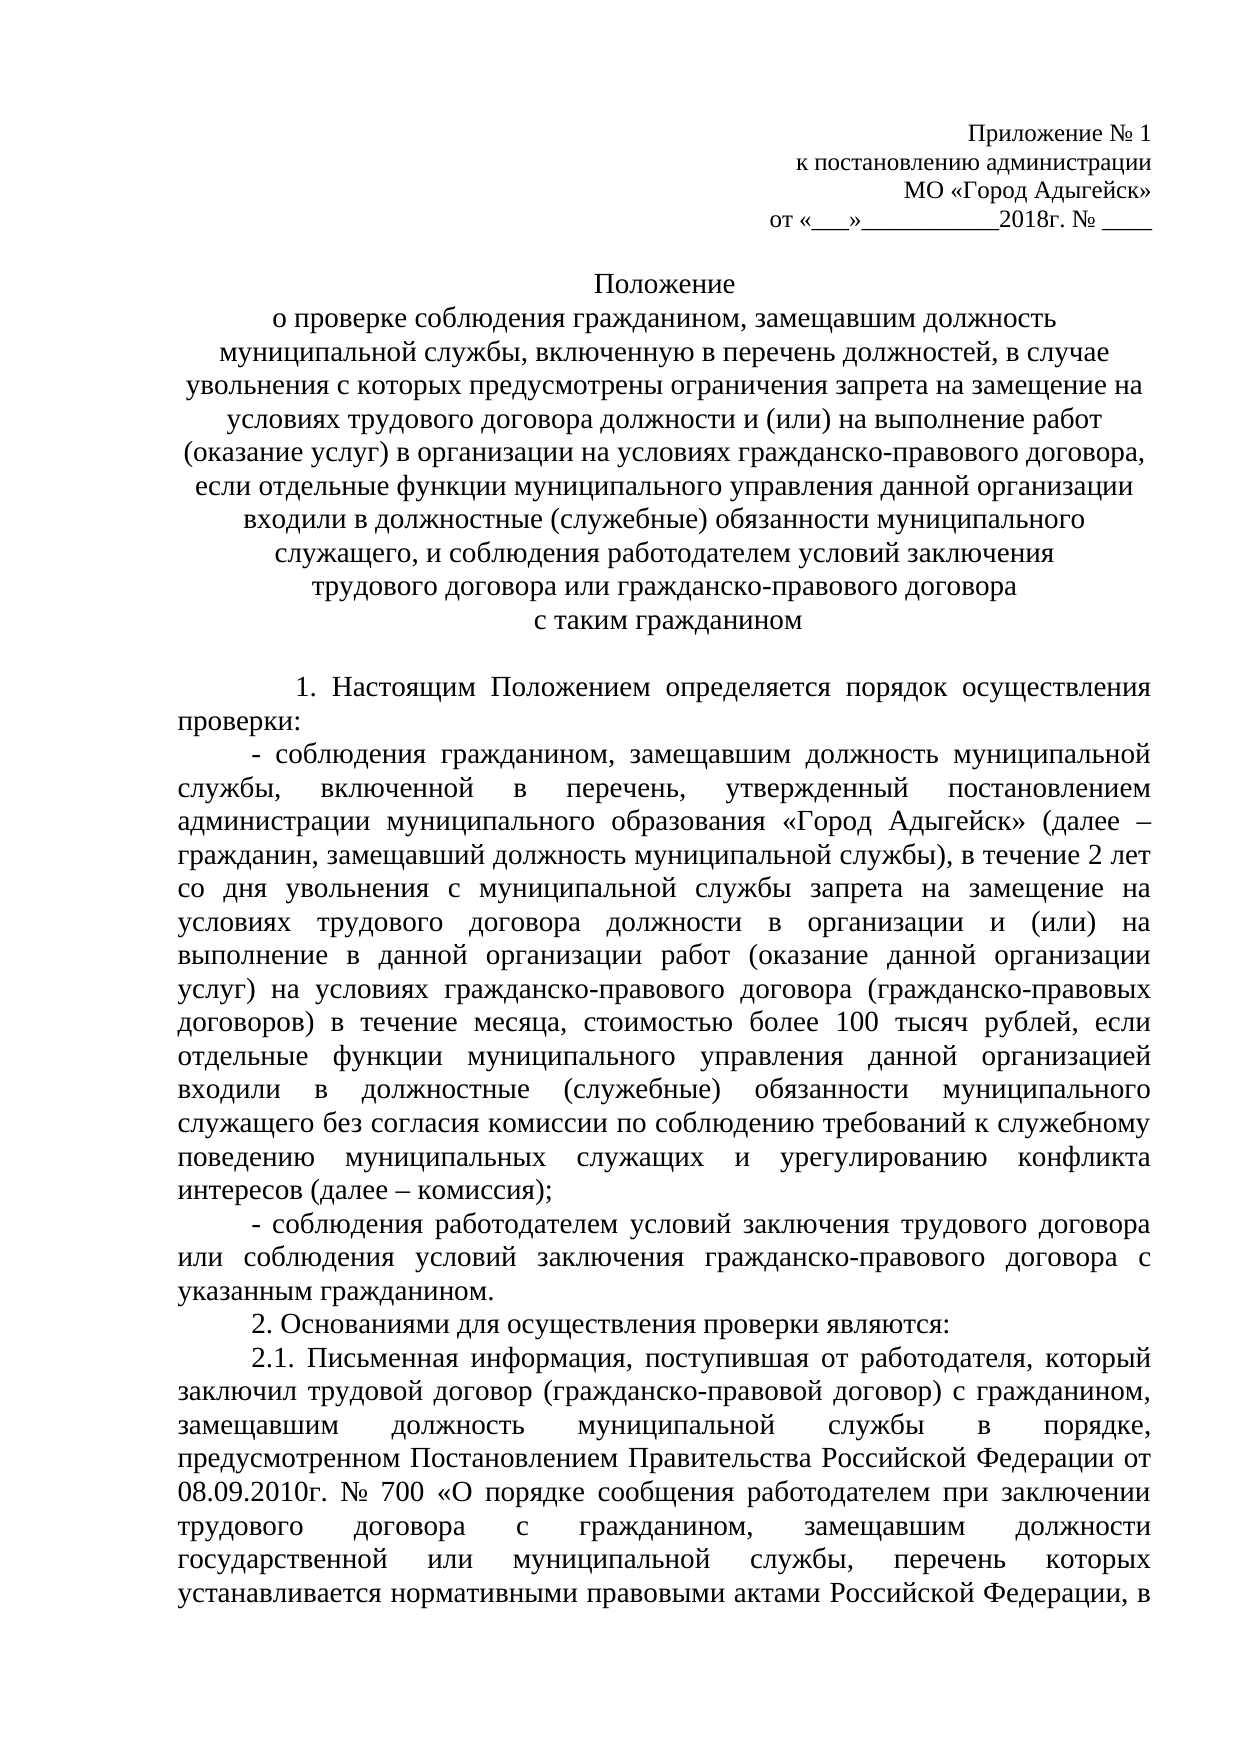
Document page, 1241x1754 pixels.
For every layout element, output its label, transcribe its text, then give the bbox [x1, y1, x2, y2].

text МО «Город Адыгейск» [177, 176, 1152, 204]
text о проверке соблюдения гражданином, замещавшим должность муниципальной службы, включенную в перечень должностей, в случае увольнения с которых предусмотрены ограничения запрета на замещение на условиях трудового договора должности и (или) на выполнение работ (оказание услуг) в организации на условиях гражданско-правового договора, если отдельные функции муниципального управления данной организации входили в должностные (служебные) обязанности муниципального служащего, и соблюдения работодателем условий заключения [177, 300, 1152, 568]
text - соблюдения работодателем условий заключения трудового договора или соблюдения условий заключения гражданско-правового договора с указанным гражданином. [177, 1206, 1152, 1306]
text к постановлению администрации [177, 147, 1152, 176]
text Приложение № 1 [177, 118, 1152, 147]
text 1. Настоящим Положением определяется порядок осуществления проверки: [177, 669, 1152, 736]
text Положение [177, 267, 1152, 300]
text с таким гражданином [177, 602, 1152, 636]
text - соблюдения гражданином, замещавшим должность муниципальной службы, включенной в перечень, утвержденный постановлением администрации муниципального образования «Город Адыгейск» (далее – гражданин, замещавший должность муниципальной службы), в течение 2 лет со дня увольнения с муниципальной службы запрета на замещение на условиях трудового договора должности в организации и (или) на выполнение в данной организации работ (оказание данной организации услуг) на условиях гражданско-правового договора (гражданско-правовых договоров) в течение месяца, стоимостью более 100 тысяч рублей, если отдельные функции муниципального управления данной организацией входили в должностные (служебные) обязанности муниципального служащего без согласия комиссии по соблюдению требований к служебному поведению муниципальных служащих и урегулированию конфликта интересов (далее – комиссия); [177, 736, 1152, 1206]
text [177, 1340, 1152, 1608]
text трудового договора или гражданско-правового договора [177, 568, 1152, 602]
text от «___»___________2018г. № ____ [177, 204, 1152, 233]
text 2. Основаниями для осуществления проверки являются: [177, 1306, 1152, 1340]
